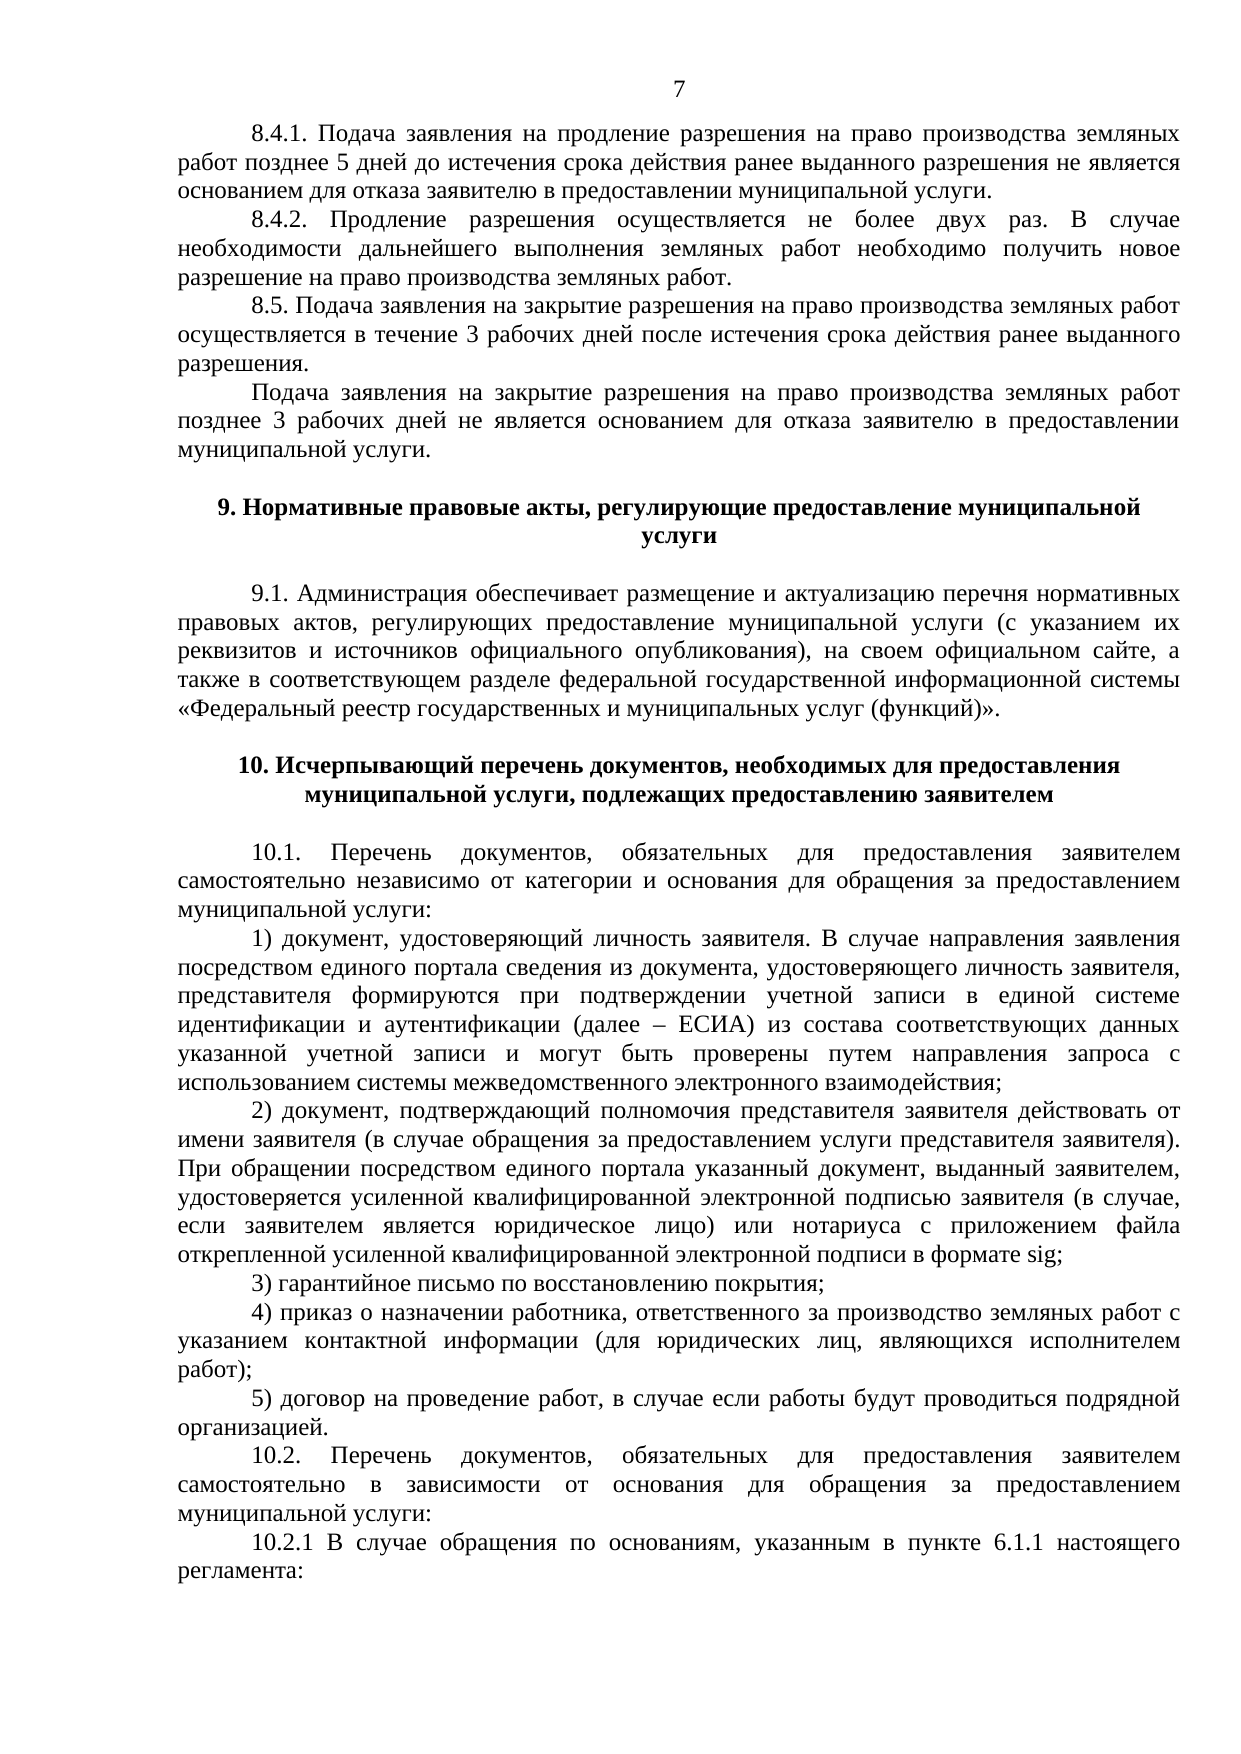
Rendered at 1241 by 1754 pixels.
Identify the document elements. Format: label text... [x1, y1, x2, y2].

text 10. Исчерпывающий перечень документов, необходимых для предоставления муниципальной услуги, подлежащих предоставлению заявителем [177, 751, 1181, 808]
text 5) договор на проведение работ, в случае если работы будут проводиться подрядной организацией. [177, 1383, 1181, 1441]
text 10.2.1 В случае обращения по основаниям, указанным в пункте 6.1.1 настоящего регламента: [177, 1527, 1181, 1584]
text 8.5. Подача заявления на закрытие разрешения на право производства земляных работ осуществляется в течение 3 рабочих дней после истечения срока действия ранее выданного разрешения. [177, 291, 1181, 377]
text 10.1. Перечень документов, обязательных для предоставления заявителем самостоятельно независимо от категории и основания для обращения за предоставлением муниципальной услуги: [177, 837, 1181, 923]
text 8.4.2. Продление разрешения осуществляется не более двух раз. В случае необходимости дальнейшего выполнения земляных работ необходимо получить новое разрешение на право производства земляных работ. [177, 204, 1181, 291]
text 4) приказ о назначении работника, ответственного за производство земляных работ с указанием контактной информации (для юридических лиц, являющихся исполнителем работ); [177, 1297, 1181, 1383]
text 1) документ, удостоверяющий личность заявителя. В случае направления заявления посредством единого портала сведения из документа, удостоверяющего личность заявителя, представителя формируются при подтверждении учетной записи в единой системе идентификации и аутентификации (далее – ЕСИА) из состава соответствующих данных указанной учетной записи и могут быть проверены путем направления запроса с использованием системы межведомственного электронного взаимодействия; [177, 923, 1181, 1096]
text 9. Нормативные правовые акты, регулирующие предоставление муниципальной услуги [177, 492, 1181, 549]
text Подача заявления на закрытие разрешения на право производства земляных работ позднее 3 рабочих дней не является основанием для отказа заявителю в предоставлении муниципальной услуги. [177, 377, 1181, 463]
text 10.2. Перечень документов, обязательных для предоставления заявителем самостоятельно в зависимости от основания для обращения за предоставлением муниципальной услуги: [177, 1441, 1181, 1527]
text 8.4.1. Подача заявления на продление разрешения на право производства земляных работ позднее 5 дней до истечения срока действия ранее выданного разрешения не является основанием для отказа заявителю в предоставлении муниципальной услуги. [177, 118, 1181, 204]
text 9.1. Администрация обеспечивает размещение и актуализацию перечня нормативных правовых актов, регулирующих предоставление муниципальной услуги (с указанием их реквизитов и источников официального опубликования), на своем официальном сайте, а также в соответствующем разделе федеральной государственной информационной системы «Федеральный реестр государственных и муниципальных услуг (функций)». [177, 578, 1181, 722]
text 3) гарантийное письмо по восстановлению покрытия; [177, 1268, 1181, 1297]
text 2) документ, подтверждающий полномочия представителя заявителя действовать от имени заявителя (в случае обращения за предоставлением услуги представителя заявителя). При обращении посредством единого портала указанный документ, выданный заявителем, удостоверяется усиленной квалифицированной электронной подписью заявителя (в случае, если заявителем является юридическое лицо) или нотариуса с приложением файла открепленной усиленной квалифицированной электронной подписи в формате sig; [177, 1096, 1181, 1268]
